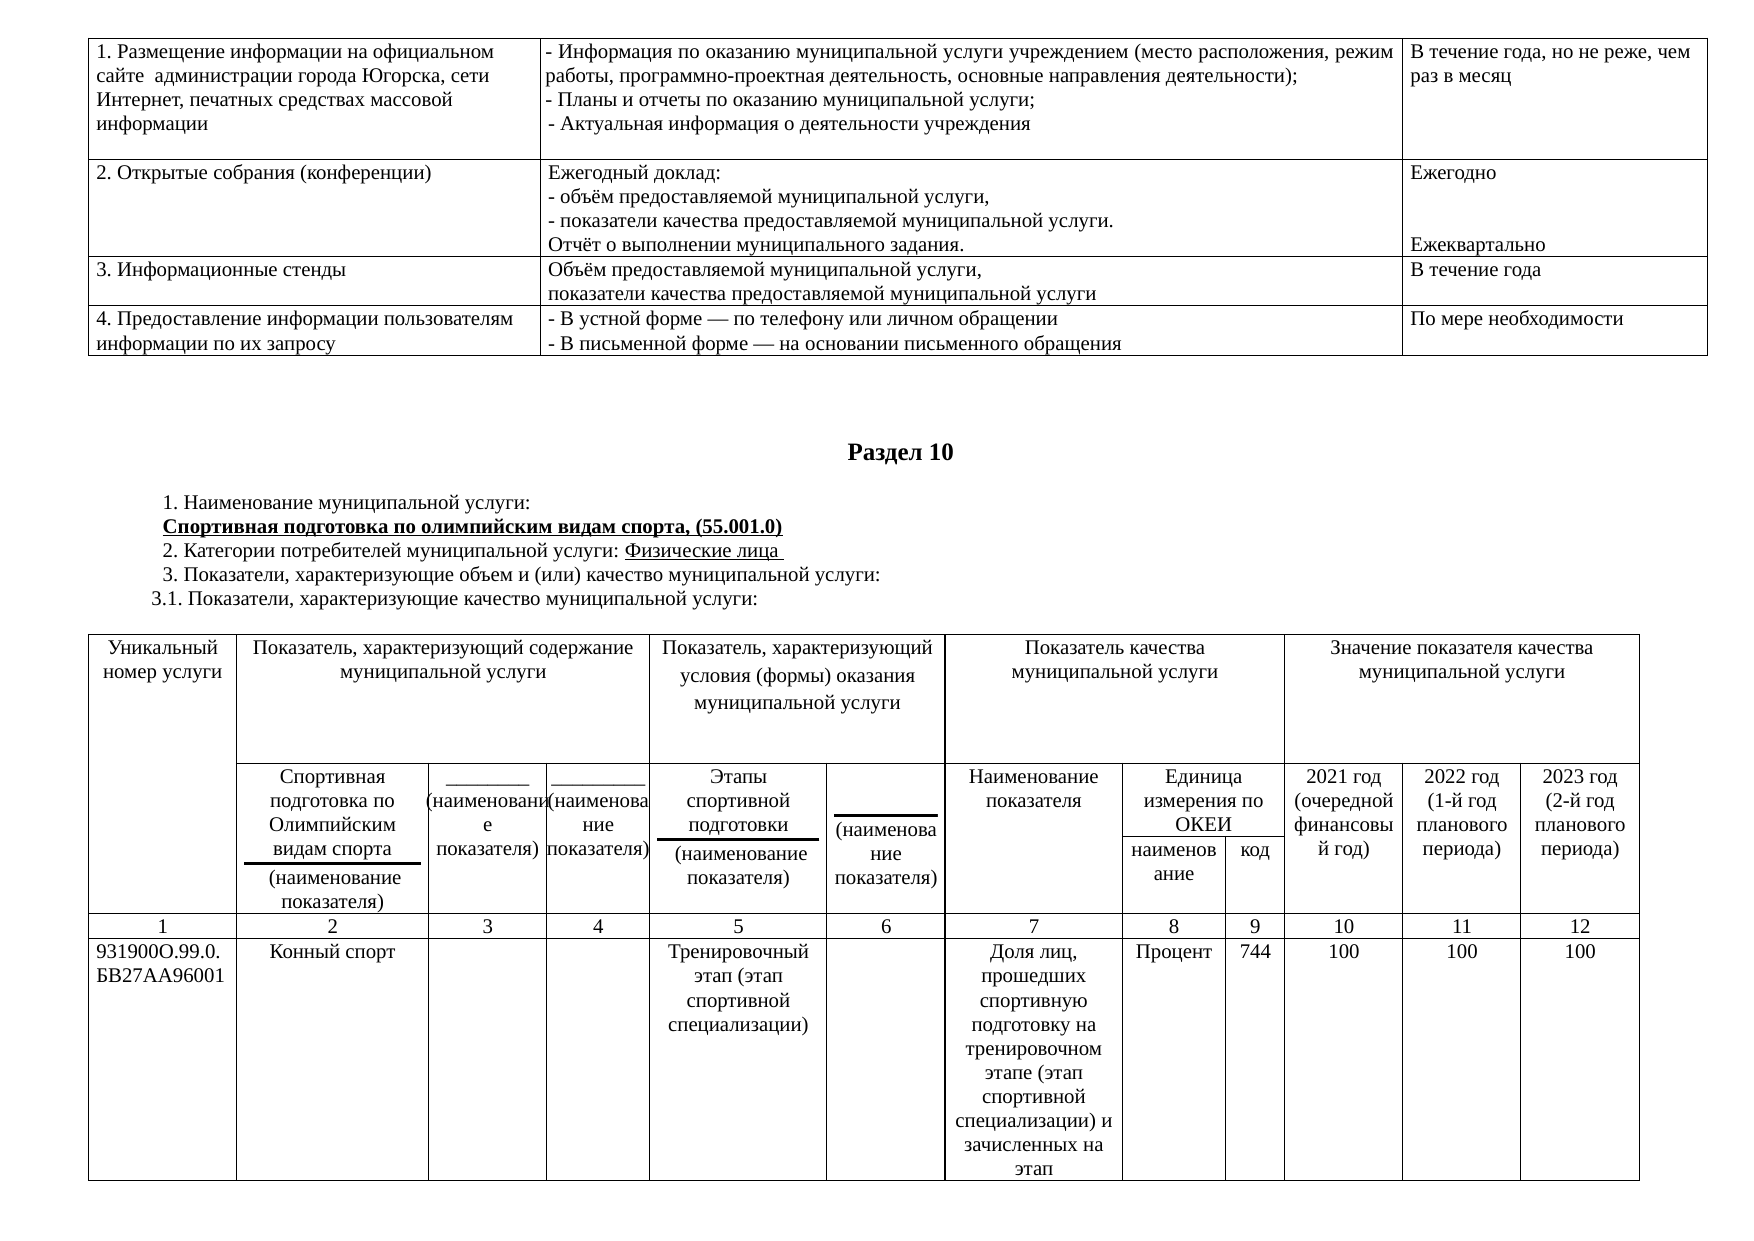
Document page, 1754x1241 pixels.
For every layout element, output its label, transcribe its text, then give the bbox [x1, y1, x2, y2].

text 1. Наименование муниципальной услуги: [162, 490, 1713, 514]
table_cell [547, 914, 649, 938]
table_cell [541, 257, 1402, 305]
text Раздел 10 [89, 437, 1713, 466]
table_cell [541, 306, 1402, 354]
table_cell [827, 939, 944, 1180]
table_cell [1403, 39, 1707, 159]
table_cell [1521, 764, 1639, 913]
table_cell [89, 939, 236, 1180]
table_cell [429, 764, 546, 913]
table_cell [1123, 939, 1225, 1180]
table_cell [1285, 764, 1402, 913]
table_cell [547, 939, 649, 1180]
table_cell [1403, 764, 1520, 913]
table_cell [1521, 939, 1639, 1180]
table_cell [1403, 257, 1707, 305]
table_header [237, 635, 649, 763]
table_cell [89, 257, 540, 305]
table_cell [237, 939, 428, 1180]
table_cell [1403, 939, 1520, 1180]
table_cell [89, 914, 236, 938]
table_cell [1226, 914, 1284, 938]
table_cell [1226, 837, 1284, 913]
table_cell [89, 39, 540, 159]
text 3. Показатели, характеризующие объем и (или) качество муниципальной услуги: [162, 562, 1713, 586]
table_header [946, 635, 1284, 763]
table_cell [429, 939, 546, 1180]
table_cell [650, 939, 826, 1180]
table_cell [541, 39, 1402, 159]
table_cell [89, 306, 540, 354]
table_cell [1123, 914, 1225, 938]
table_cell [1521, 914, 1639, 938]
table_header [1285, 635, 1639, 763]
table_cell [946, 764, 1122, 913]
text 3.1. Показатели, характеризующие качество муниципальной услуги: [89, 586, 1713, 610]
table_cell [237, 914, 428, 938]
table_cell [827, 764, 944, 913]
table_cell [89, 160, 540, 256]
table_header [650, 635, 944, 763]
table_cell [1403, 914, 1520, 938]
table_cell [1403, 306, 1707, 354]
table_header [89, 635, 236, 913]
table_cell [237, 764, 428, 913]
text Спортивная подготовка по олимпийским видам спорта, (55.001.0) [162, 514, 1713, 538]
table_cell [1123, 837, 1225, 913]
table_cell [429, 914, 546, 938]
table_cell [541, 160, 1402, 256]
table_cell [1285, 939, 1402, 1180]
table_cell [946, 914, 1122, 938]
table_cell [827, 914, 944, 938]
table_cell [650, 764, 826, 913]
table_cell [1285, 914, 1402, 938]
text 2. Категории потребителей муниципальной услуги: Физические лица [162, 538, 1713, 562]
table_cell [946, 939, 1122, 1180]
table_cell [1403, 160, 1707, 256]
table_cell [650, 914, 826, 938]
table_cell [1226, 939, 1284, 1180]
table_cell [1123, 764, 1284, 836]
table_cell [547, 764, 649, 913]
